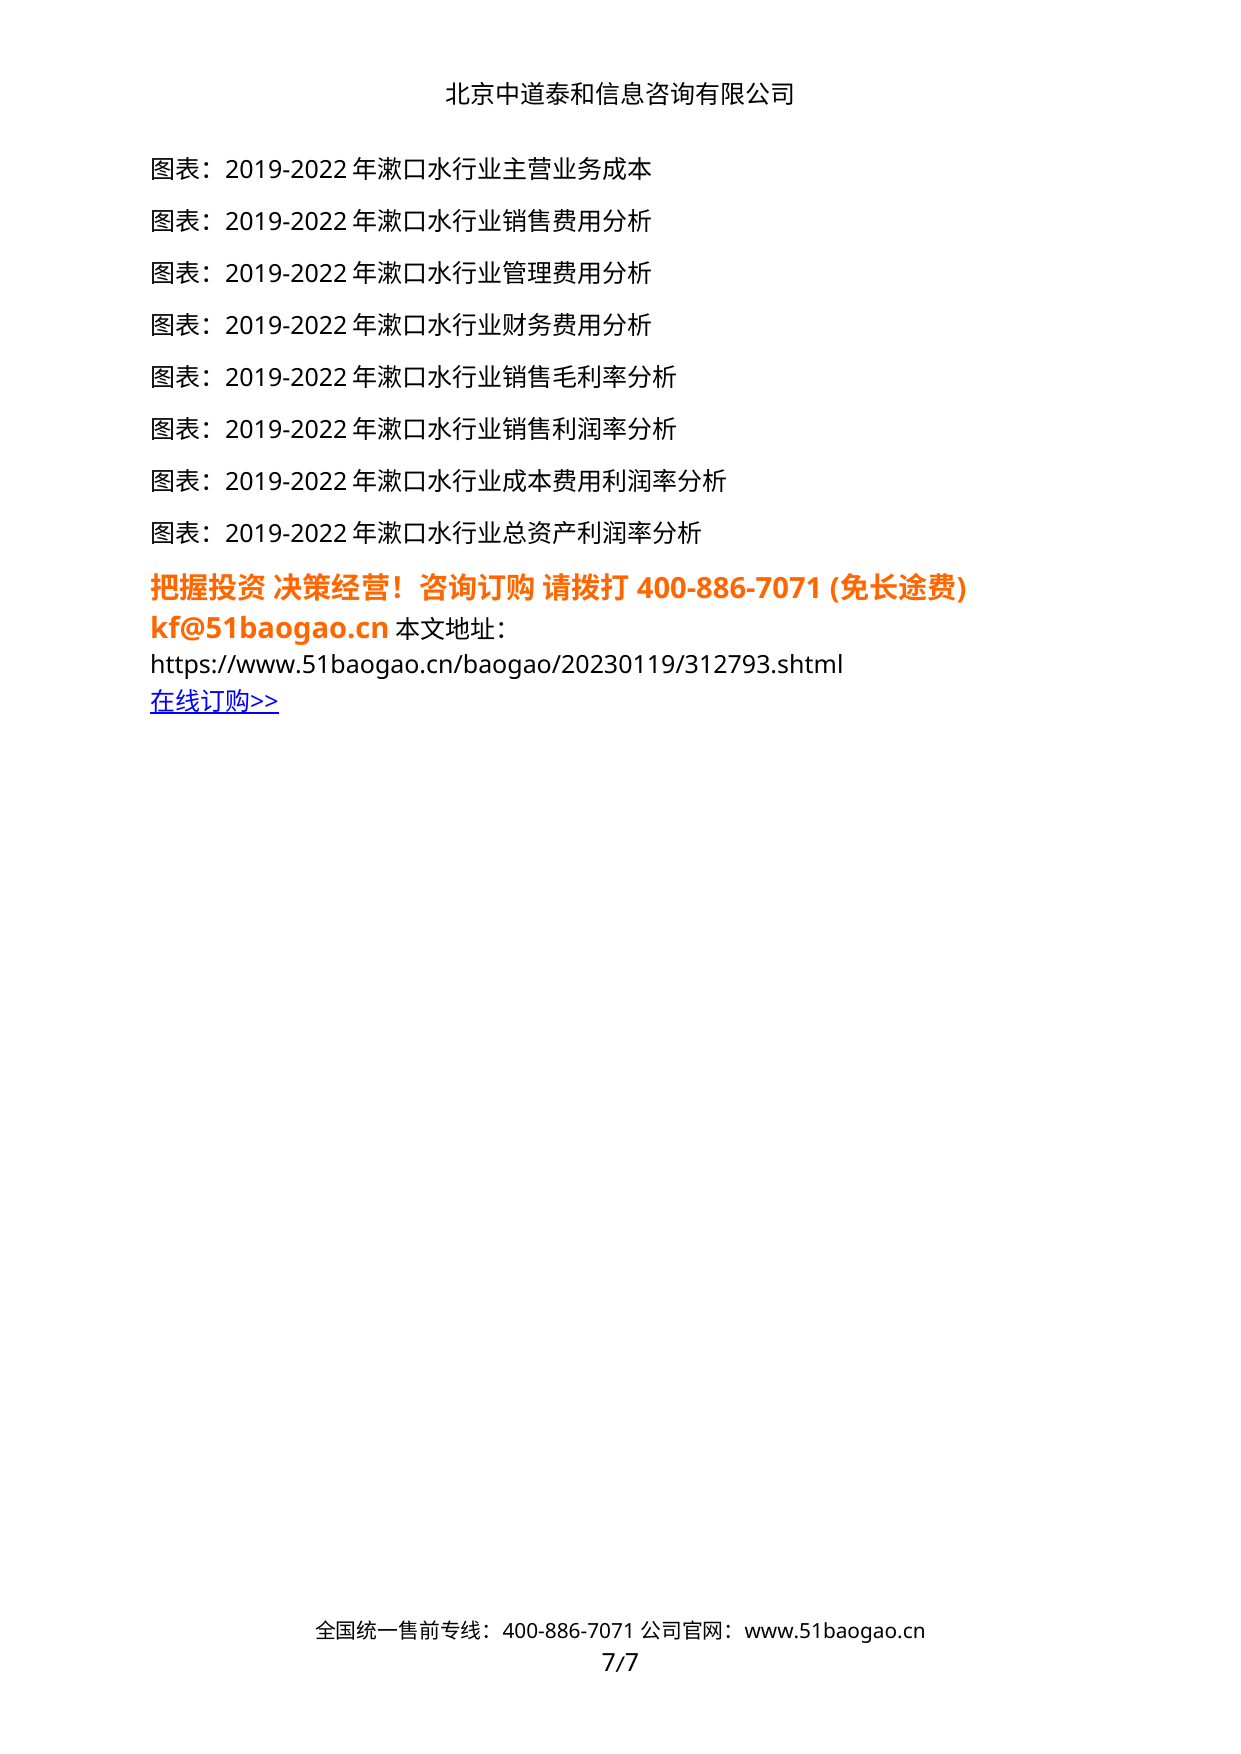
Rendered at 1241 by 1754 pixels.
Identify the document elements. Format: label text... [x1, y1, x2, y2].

text 图表：2019-2022年漱口水行业成本费用利润率分析 [150, 461, 1090, 497]
text 图表：2019-2022年漱口水行业财务费用分析 [150, 306, 1090, 342]
text 图表：2019-2022年漱口水行业总资产利润率分析 [150, 513, 1090, 549]
text 图表：2019-2022年漱口水行业销售毛利率分析 [150, 357, 1090, 394]
text 图表：2019-2022年漱口水行业销售利润率分析 [150, 409, 1090, 446]
text 图表：2019-2022年漱口水行业主营业务成本 [150, 150, 1090, 186]
text 在线订购>> [150, 681, 1090, 717]
text 图表：2019-2022年漱口水行业销售费用分析 [150, 202, 1090, 238]
text 把握投资 决策经营！咨询订购 请拨打 400-886-7071 (免长途费) kf@51baogao.cn本文地址：https://www.51baogao.cn/baogao/20230119/312793.shtml [150, 565, 1090, 681]
text 图表：2019-2022年漱口水行业管理费用分析 [150, 254, 1090, 290]
